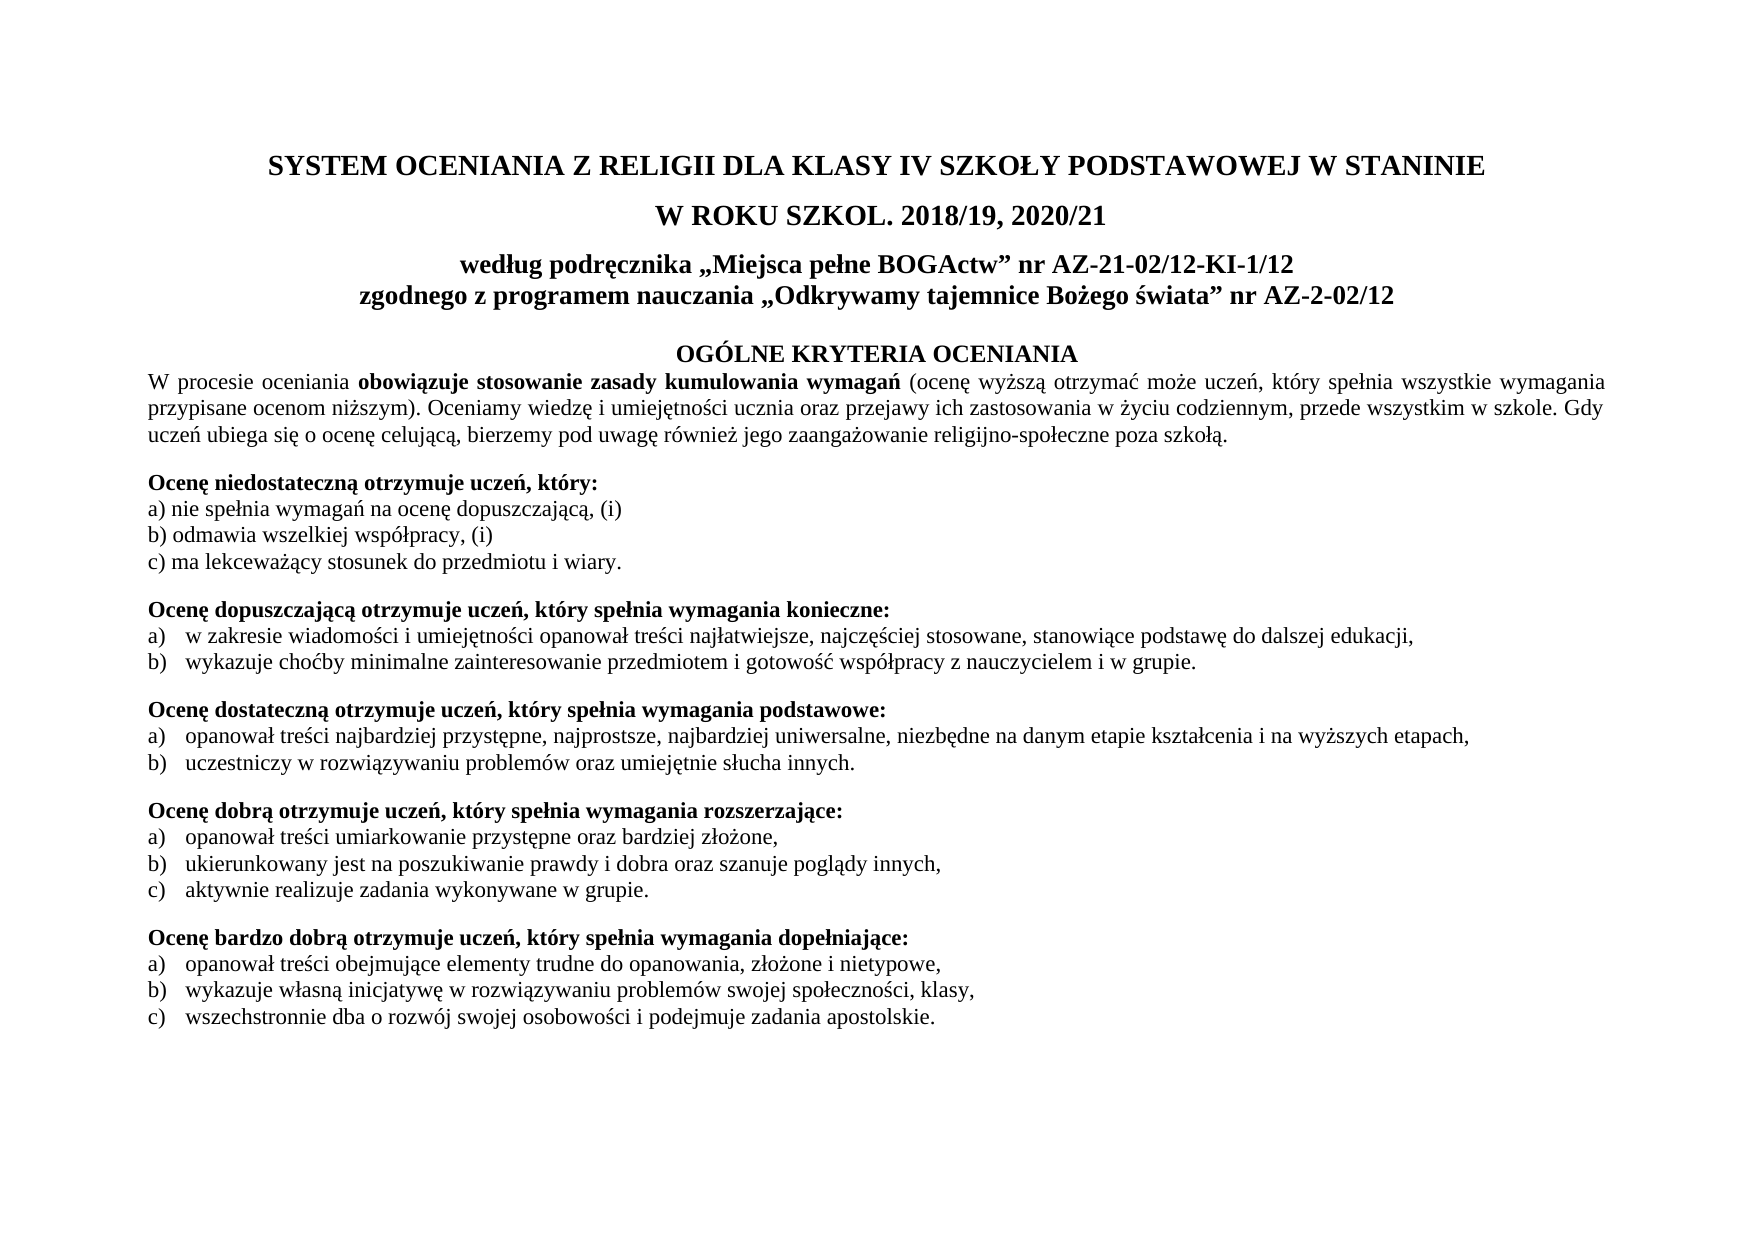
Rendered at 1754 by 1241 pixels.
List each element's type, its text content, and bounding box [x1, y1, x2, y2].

text Ocenę niedostateczną otrzymuje uczeń, który: a) nie spełnia wymagań na ocenę dopuszczającą, (i) b) odmawia wszelkiej współpracy, (i) c) ma lekceważący stosunek do przedmiotu i wiary. [148, 469, 1606, 574]
list aktywnie realizuje zadania wykonywane w grupie. [148, 876, 1606, 902]
list opanował treści najbardziej przystępne, najprostsze, najbardziej uniwersalne, niezbędne na danym etapie kształcenia i na wyższych etapach, [148, 723, 1606, 749]
list wykazuje choćby minimalne zainteresowanie przedmiotem i gotowość współpracy z nauczycielem i w grupie. [148, 648, 1606, 675]
list uczestniczy w rozwiązywaniu problemów oraz umiejętnie słucha innych. [148, 749, 1606, 775]
text W procesie oceniania obowiązuje stosowanie zasady kumulowania wymagań (ocenę wyższą otrzymać może uczeń, który spełnia wszystkie wymagania przypisane ocenom niższym). Oceniamy wiedzę i umiejętności ucznia oraz przejawy ich zastosowania w życiu codziennym, przede wszystkim w szkole. Gdy uczeń ubiega się o ocenę celującą, bierzemy pod uwagę również jego zaangażowanie religijno-społeczne poza szkołą. [148, 368, 1606, 447]
list opanował treści umiarkowanie przystępne oraz bardziej złożone, [148, 823, 1606, 849]
title SYSTEM OCENIANIA Z RELIGII DLA KLASY IV SZKOŁY PODSTAWOWEJ W STANINIE [148, 148, 1606, 181]
text Ocenę bardzo dobrą otrzymuje uczeń, który spełnia wymagania dopełniające: [148, 924, 1606, 950]
title W ROKU SZKOL. 2018/19, 2020/21 [148, 198, 1606, 231]
list wszechstronnie dba o rozwój swojej osobowości i podejmuje zadania apostolskie. [148, 1003, 1606, 1029]
text Ocenę dopuszczającą otrzymuje uczeń, który spełnia wymagania konieczne: [148, 596, 1606, 622]
list w zakresie wiadomości i umiejętności opanował treści najłatwiejsze, najczęściej stosowane, stanowiące podstawę do dalszej edukacji, [148, 622, 1606, 648]
text Ocenę dobrą otrzymuje uczeń, który spełnia wymagania rozszerzające: [148, 797, 1606, 823]
text OGÓLNE KRYTERIA OCENIANIA [148, 339, 1606, 368]
title według podręcznika „Miejsca pełne BOGActw” nr AZ-21-02/12-KI-1/12 [148, 248, 1606, 279]
list wykazuje własną inicjatywę w rozwiązywaniu problemów swojej społeczności, klasy, [148, 977, 1606, 1003]
text Ocenę dostateczną otrzymuje uczeń, który spełnia wymagania podstawowe: [148, 696, 1606, 723]
list opanował treści obejmujące elementy trudne do opanowania, złożone i nietypowe, [148, 950, 1606, 977]
list ukierunkowany jest na poszukiwanie prawdy i dobra oraz szanuje poglądy innych, [148, 849, 1606, 876]
title zgodnego z programem nauczania „Odkrywamy tajemnice Bożego świata” nr AZ-2-02/12 [148, 279, 1606, 311]
